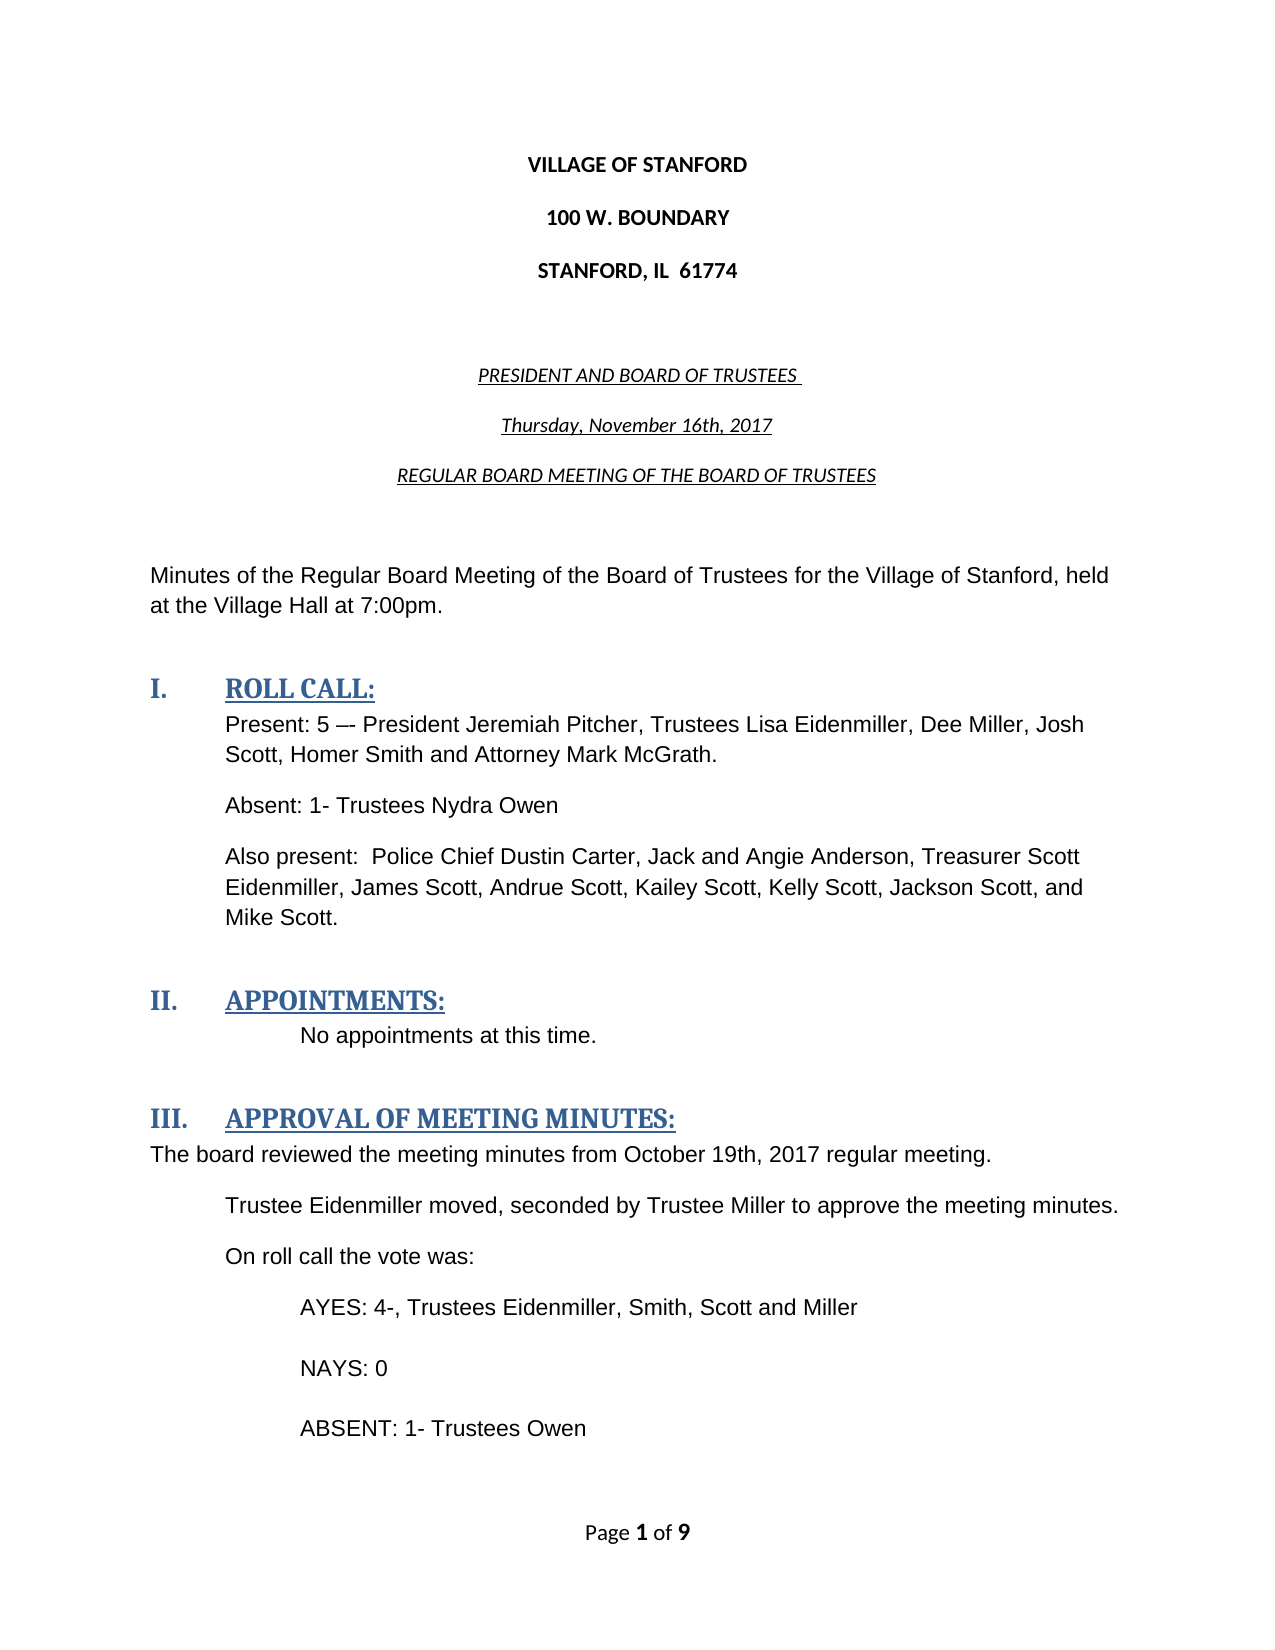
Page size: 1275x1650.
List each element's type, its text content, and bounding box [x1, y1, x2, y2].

list NAYS: 0 [300, 1355, 1125, 1381]
text Absent: 1- Trustees Nydra Owen [225, 792, 1125, 819]
list AYES: 4-, Trustees Eidenmiller, Smith, Scott and Miller [300, 1294, 1125, 1321]
text PRESIDENT AND BOARD OF TRUSTEES [150, 362, 1125, 387]
text Minutes of the Regular Board Meeting of the Board of Trustees for the Village of Stanford, held at the Village Hall at 7:00pm. [150, 562, 1125, 619]
list Trustee Eidenmiller moved, seconded by Trustee Miller to approve the meeting minutes. [225, 1192, 1125, 1219]
text 100 W. BOUNDARY [150, 203, 1125, 231]
subtitle ROLL CALL: [150, 672, 1125, 706]
text STANFORD, IL 61774 [150, 256, 1125, 284]
text On roll call the vote was: [225, 1243, 1125, 1270]
subtitle APPROVAL OF MEETING MINUTES: [150, 1103, 1125, 1136]
text Thursday, November 16th, 2017 [150, 412, 1125, 437]
text The board reviewed the meeting minutes from October 19th, 2017 regular meeting. [150, 1141, 1125, 1168]
text Also present: Police Chief Dustin Carter, Jack and Angie Anderson, Treasurer Scott Eidenmiller, James Scott, Andrue Scott, Kailey Scott, Kelly Scott, Jackson Scott, and Mike Scott. [225, 843, 1125, 930]
text REGULAR BOARD MEETING OF THE BOARD OF TRUSTEES [150, 462, 1125, 487]
list No appointments at this time. [300, 1022, 1125, 1049]
subtitle APPOINTMENTS: [150, 984, 1125, 1017]
text Present: 5 –- President Jeremiah Pitcher, Trustees Lisa Eidenmiller, Dee Miller, Josh Scott, Homer Smith and Attorney Mark McGrath. [225, 711, 1125, 768]
text VILLAGE OF STANFORD [150, 150, 1125, 178]
list ABSENT: 1- Trustees Owen [300, 1415, 1125, 1442]
